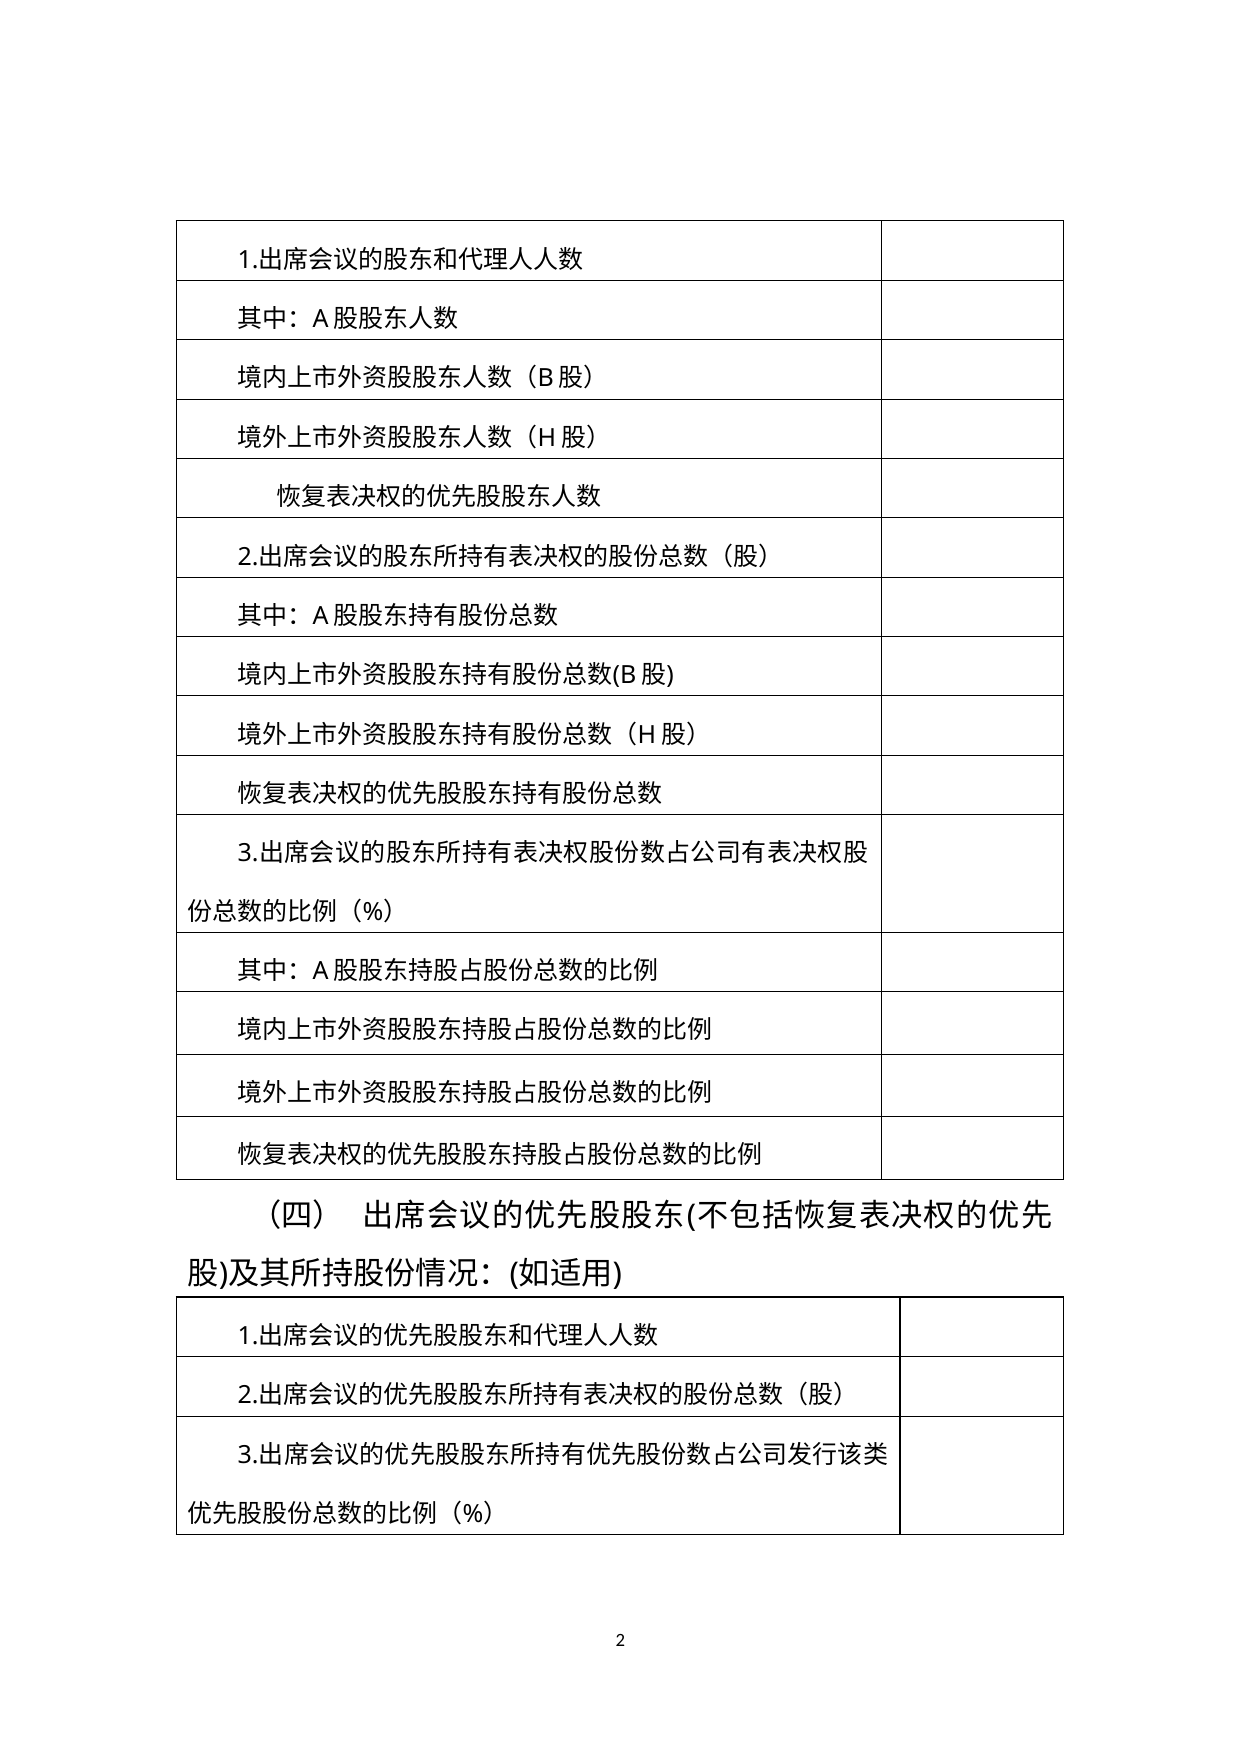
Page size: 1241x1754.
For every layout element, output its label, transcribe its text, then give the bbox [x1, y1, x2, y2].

table_cell [882, 281, 1063, 339]
table_cell [901, 1417, 1063, 1534]
table_header [882, 221, 1063, 280]
table_cell [901, 1357, 1063, 1416]
table_cell 3.出席会议的优先股股东所持有优先股份数占公司发行该类优先股股份总数的比例（%） [177, 1417, 899, 1534]
table_cell [882, 1055, 1063, 1116]
table_cell [882, 992, 1063, 1054]
table_cell 境内上市外资股股东持有股份总数(B股) [177, 637, 881, 695]
table_header 1.出席会议的股东和代理人人数 [177, 221, 881, 280]
table_cell 2.出席会议的股东所持有表决权的股份总数（股） [177, 518, 881, 577]
table_cell [882, 637, 1063, 695]
table_cell [882, 400, 1063, 458]
table_cell 其中：A股股东持有股份总数 [177, 578, 881, 636]
table_header [901, 1298, 1063, 1356]
table_cell 3.出席会议的股东所持有表决权股份数占公司有表决权股份总数的比例（%） [177, 815, 881, 932]
table_cell 境内上市外资股股东人数（B股） [177, 340, 881, 398]
table_cell [882, 340, 1063, 398]
table_cell [882, 933, 1063, 991]
table_cell 其中：A股股东持股占股份总数的比例 [177, 933, 881, 991]
table_cell [882, 578, 1063, 636]
table_cell 境外上市外资股股东人数（H股） [177, 400, 881, 458]
table_cell [882, 696, 1063, 755]
table_cell 其中：A股股东人数 [177, 281, 881, 339]
table_cell 2.出席会议的优先股股东所持有表决权的股份总数（股） [177, 1357, 899, 1416]
table_cell [882, 459, 1063, 517]
table_cell [882, 1117, 1063, 1179]
table_cell 恢复表决权的优先股股东持股占股份总数的比例 [177, 1117, 881, 1179]
table_cell [882, 518, 1063, 577]
table_cell 恢复表决权的优先股股东人数 [177, 459, 881, 517]
table_cell 境外上市外资股股东持有股份总数（H股） [177, 696, 881, 755]
table_cell [882, 815, 1063, 932]
table_cell 恢复表决权的优先股股东持有股份总数 [177, 756, 881, 814]
table_cell 境内上市外资股股东持股占股份总数的比例 [177, 992, 881, 1054]
list 出席会议的优先股股东(不包括恢复表决权的优先股)及其所持股份情况：(如适用) [187, 1180, 1053, 1296]
table_header 1.出席会议的优先股股东和代理人人数 [177, 1298, 899, 1356]
table_cell [882, 756, 1063, 814]
table_cell 境外上市外资股股东持股占股份总数的比例 [177, 1055, 881, 1116]
